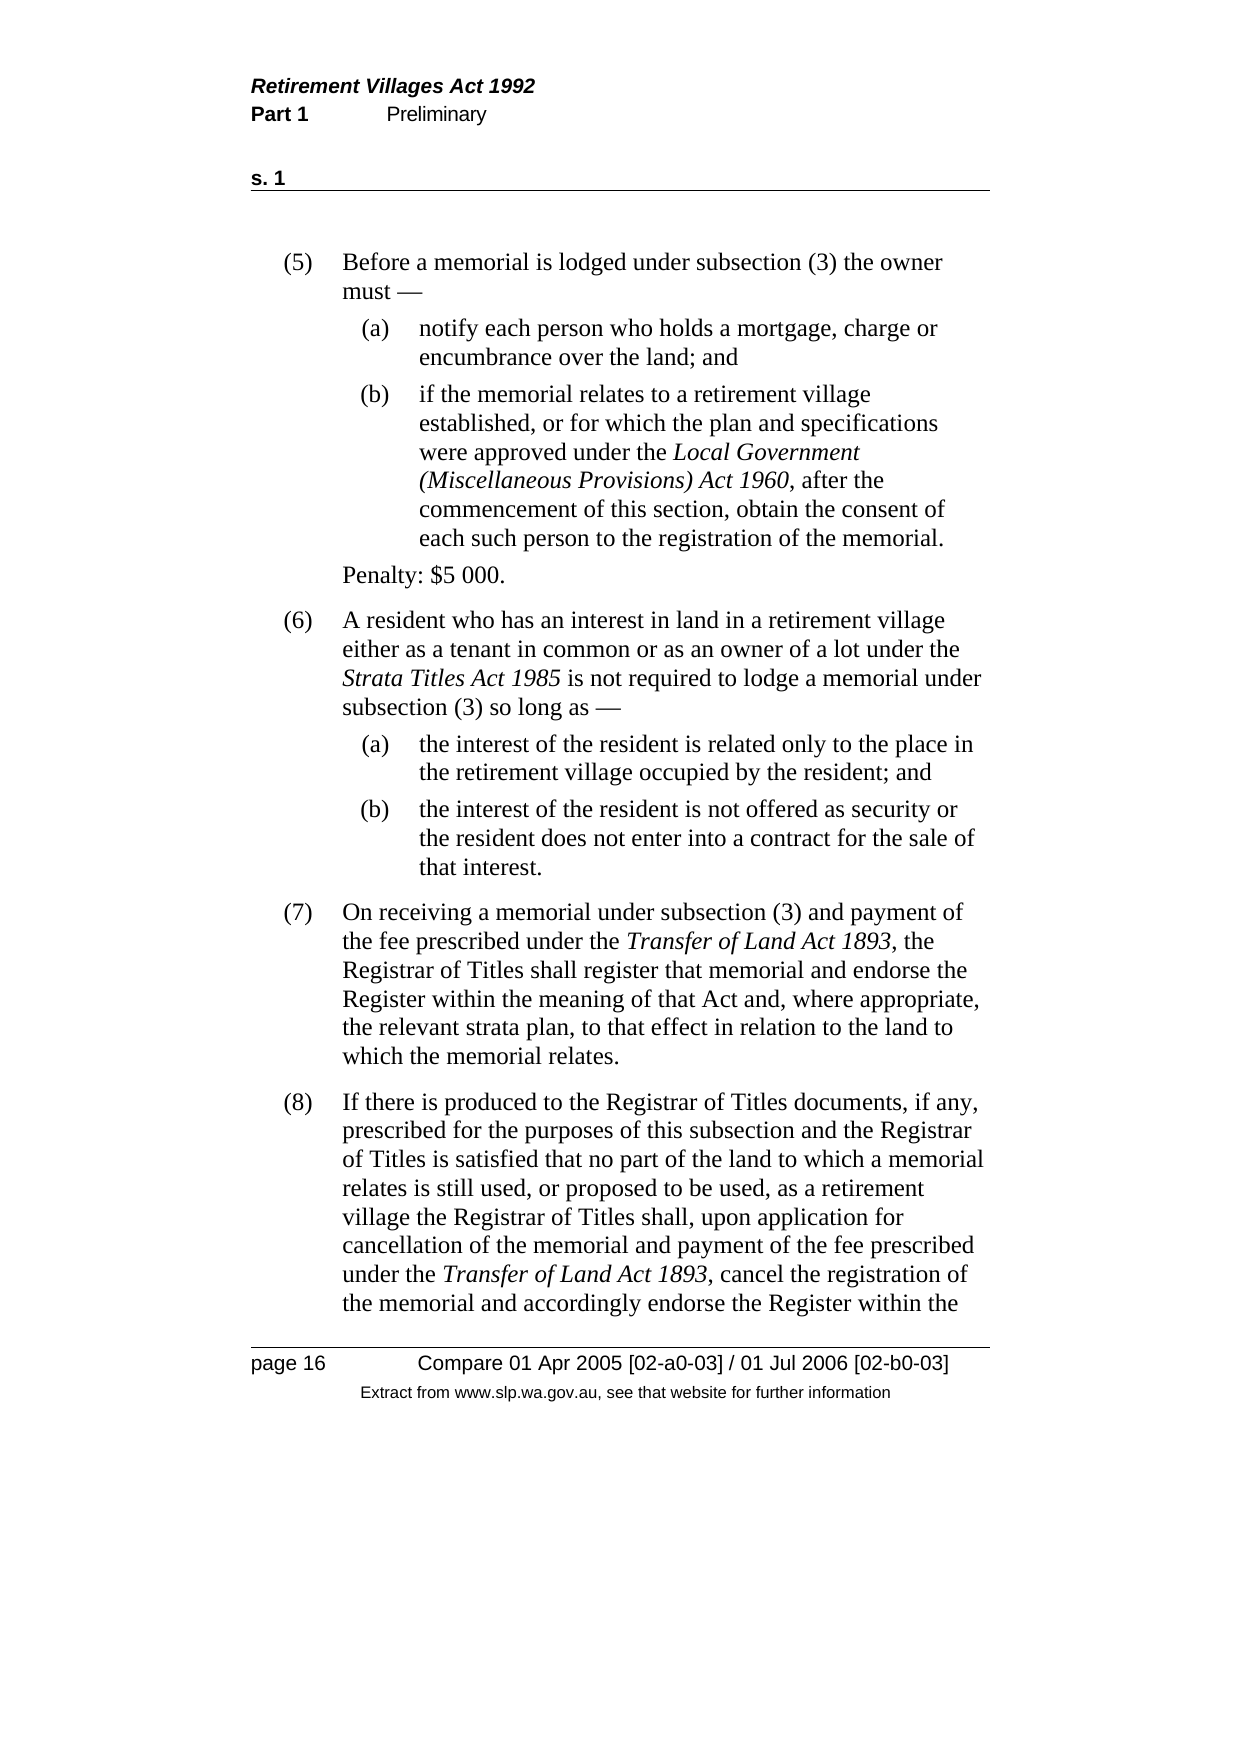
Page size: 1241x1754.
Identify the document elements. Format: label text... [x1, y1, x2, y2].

text (a) notify each person who holds a mortgage, charge or encumbrance over the land; and [251, 313, 990, 371]
text (5) Before a memorial is lodged under subsection (3) the owner must — [251, 247, 990, 305]
text (b) if the memorial relates to a retirement village established, or for which the plan and specifications were approved under the Local Government (Miscellaneous Provisions) Act 1960, after the commencement of this section, obtain the consent of each such person to the registration of the memorial. [251, 379, 990, 552]
text (7) On receiving a memorial under subsection (3) and payment of the fee prescribed under the Transfer of Land Act 1893, the Registrar of Titles shall register that memorial and endorse the Register within the meaning of that Act and, where appropriate, the relevant strata plan, to that effect in relation to the land to which the memorial relates. [251, 897, 990, 1070]
text (a) the interest of the resident is related only to the place in the retirement village occupied by the resident; and [251, 729, 990, 786]
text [251, 1087, 990, 1317]
text (6) A resident who has an interest in land in a retirement village either as a tenant in common or as an owner of a lot under the Strata Titles Act 1985 is not required to lodge a memorial under subsection (3) so long as — [251, 605, 990, 720]
text Penalty: $5 000. [251, 560, 990, 589]
text (b) the interest of the resident is not offered as security or the resident does not enter into a contract for the sale of that interest. [251, 794, 990, 881]
